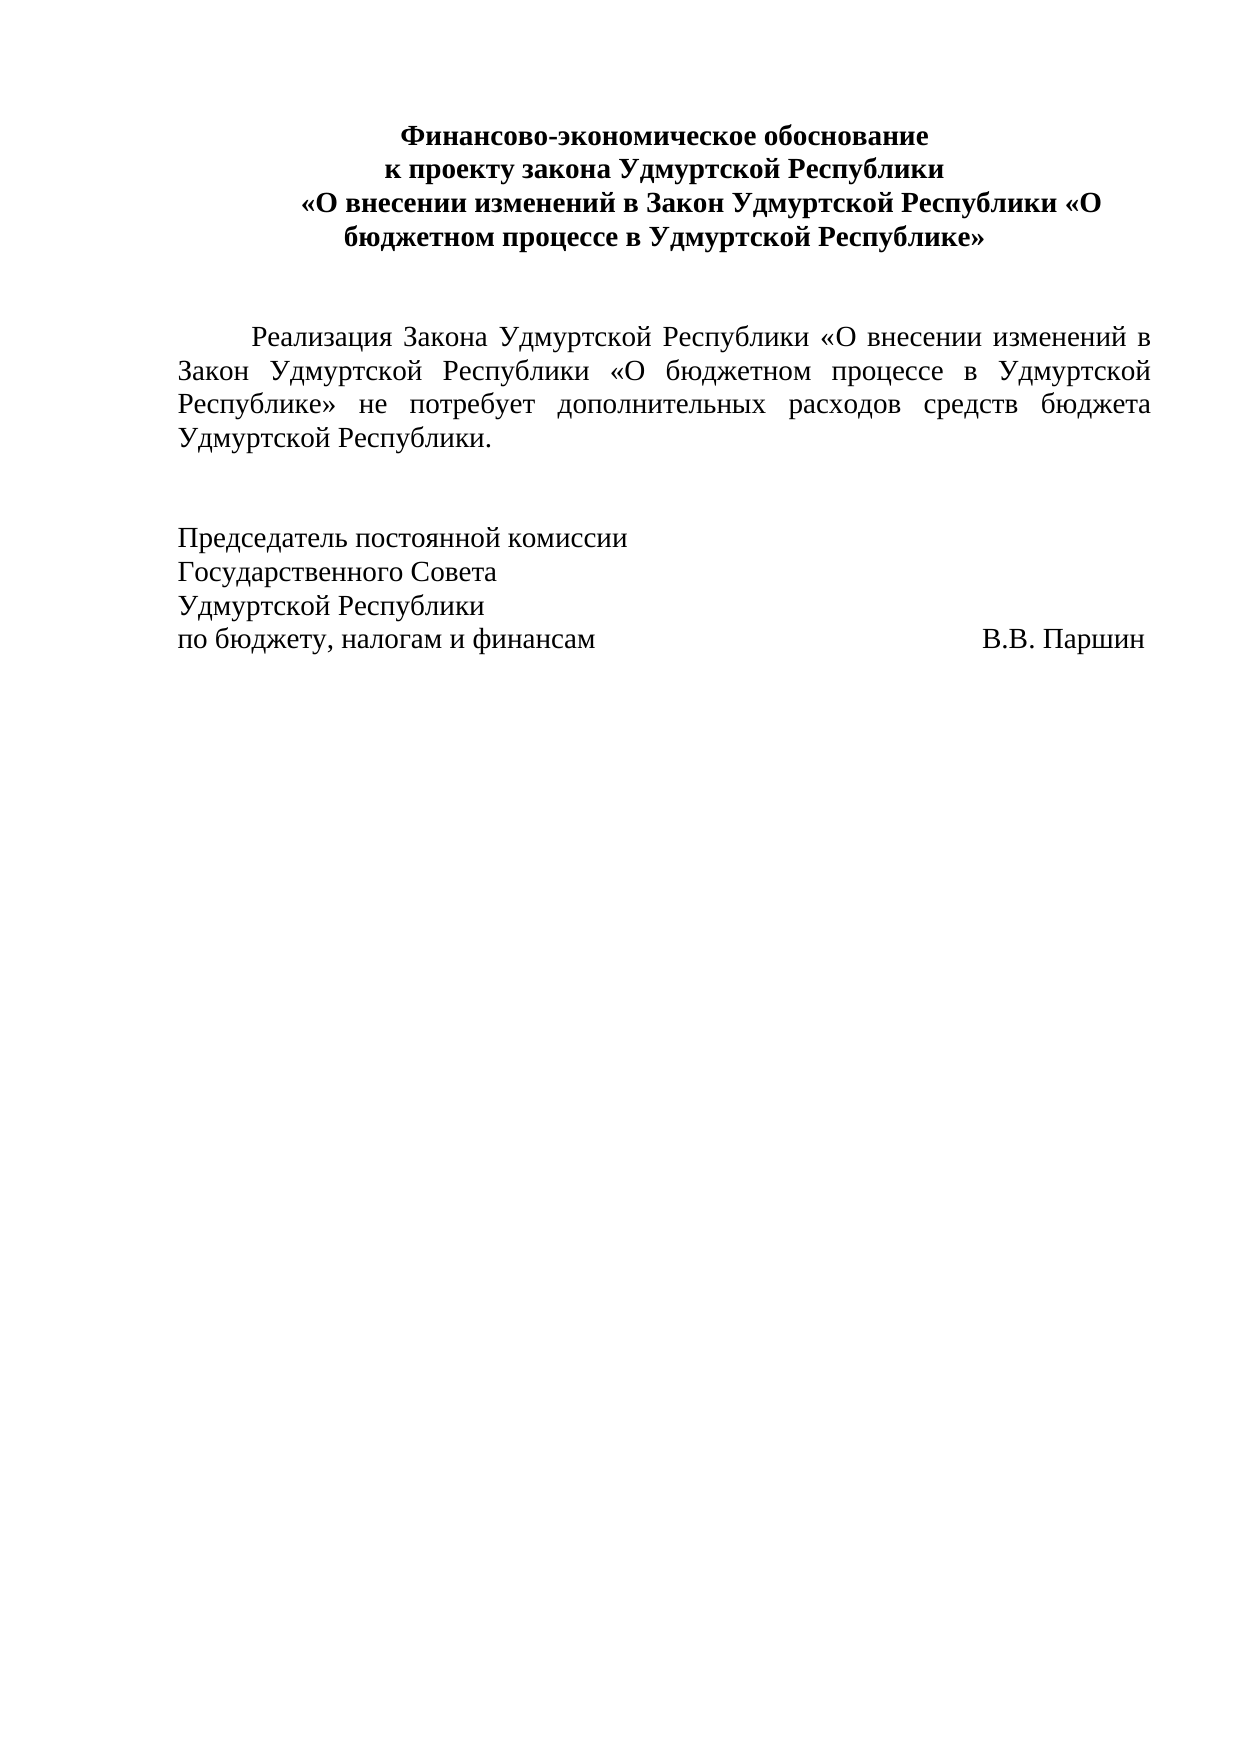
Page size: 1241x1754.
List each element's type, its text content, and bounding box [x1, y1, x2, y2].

text Государственного Совета [177, 554, 1152, 588]
text Реализация Закона Удмуртской Республики «О внесении изменений в Закон Удмуртской Республики «О бюджетном процессе в Удмуртской Республике» не потребует дополнительных расходов средств бюджета Удмуртской Республики. [177, 319, 1152, 453]
text Финансово-экономическое обоснование [177, 118, 1152, 152]
text Удмуртской Республики [177, 588, 1152, 621]
text по бюджету, налогам и финансам В.В. Паршин [177, 621, 1152, 655]
text Председатель постоянной комиссии [177, 521, 1152, 554]
text к проекту закона Удмуртской Республики [177, 152, 1152, 185]
text «О внесении изменений в Закон Удмуртской Республики «О бюджетном процессе в Удмуртской Республике» [177, 185, 1152, 252]
